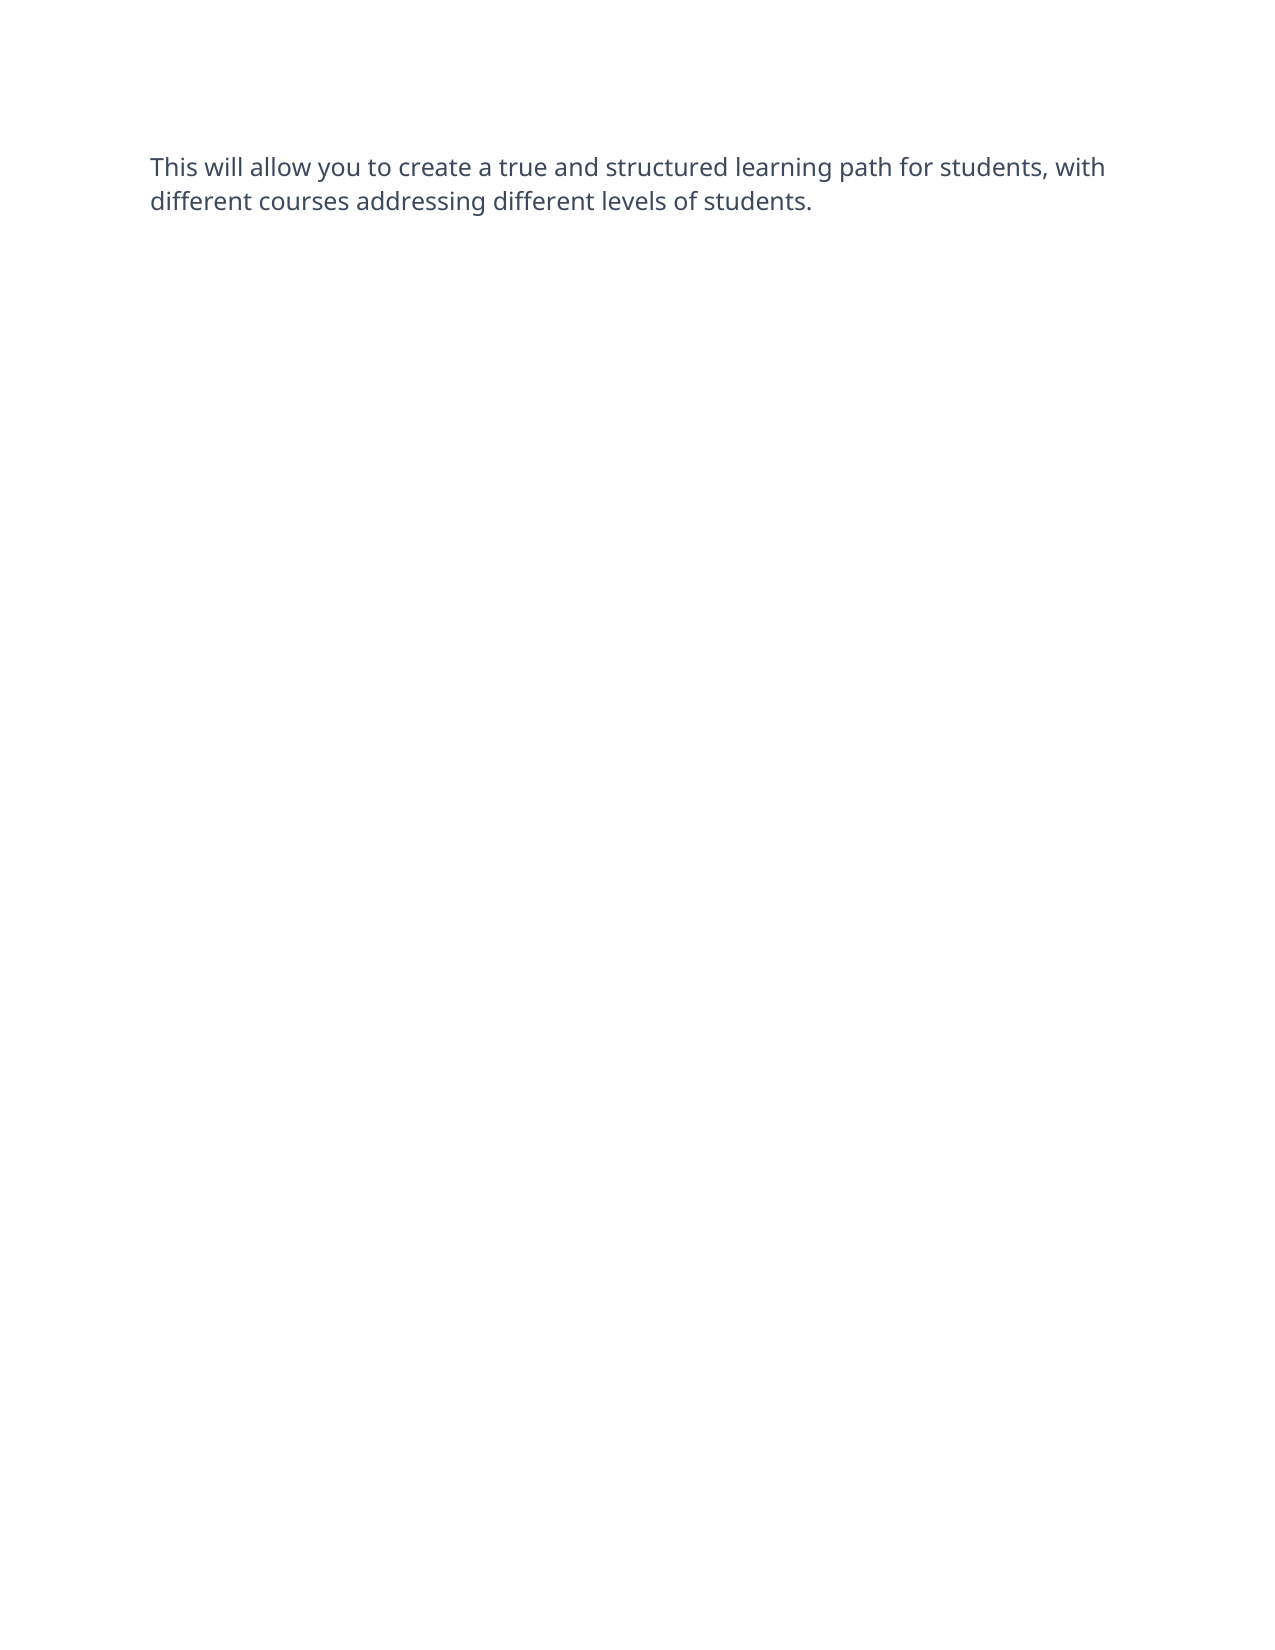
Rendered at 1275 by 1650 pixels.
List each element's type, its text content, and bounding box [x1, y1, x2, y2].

text This will allow you to create a true and structured learning path for students, with different courses addressing different levels of students. [150, 150, 1125, 218]
